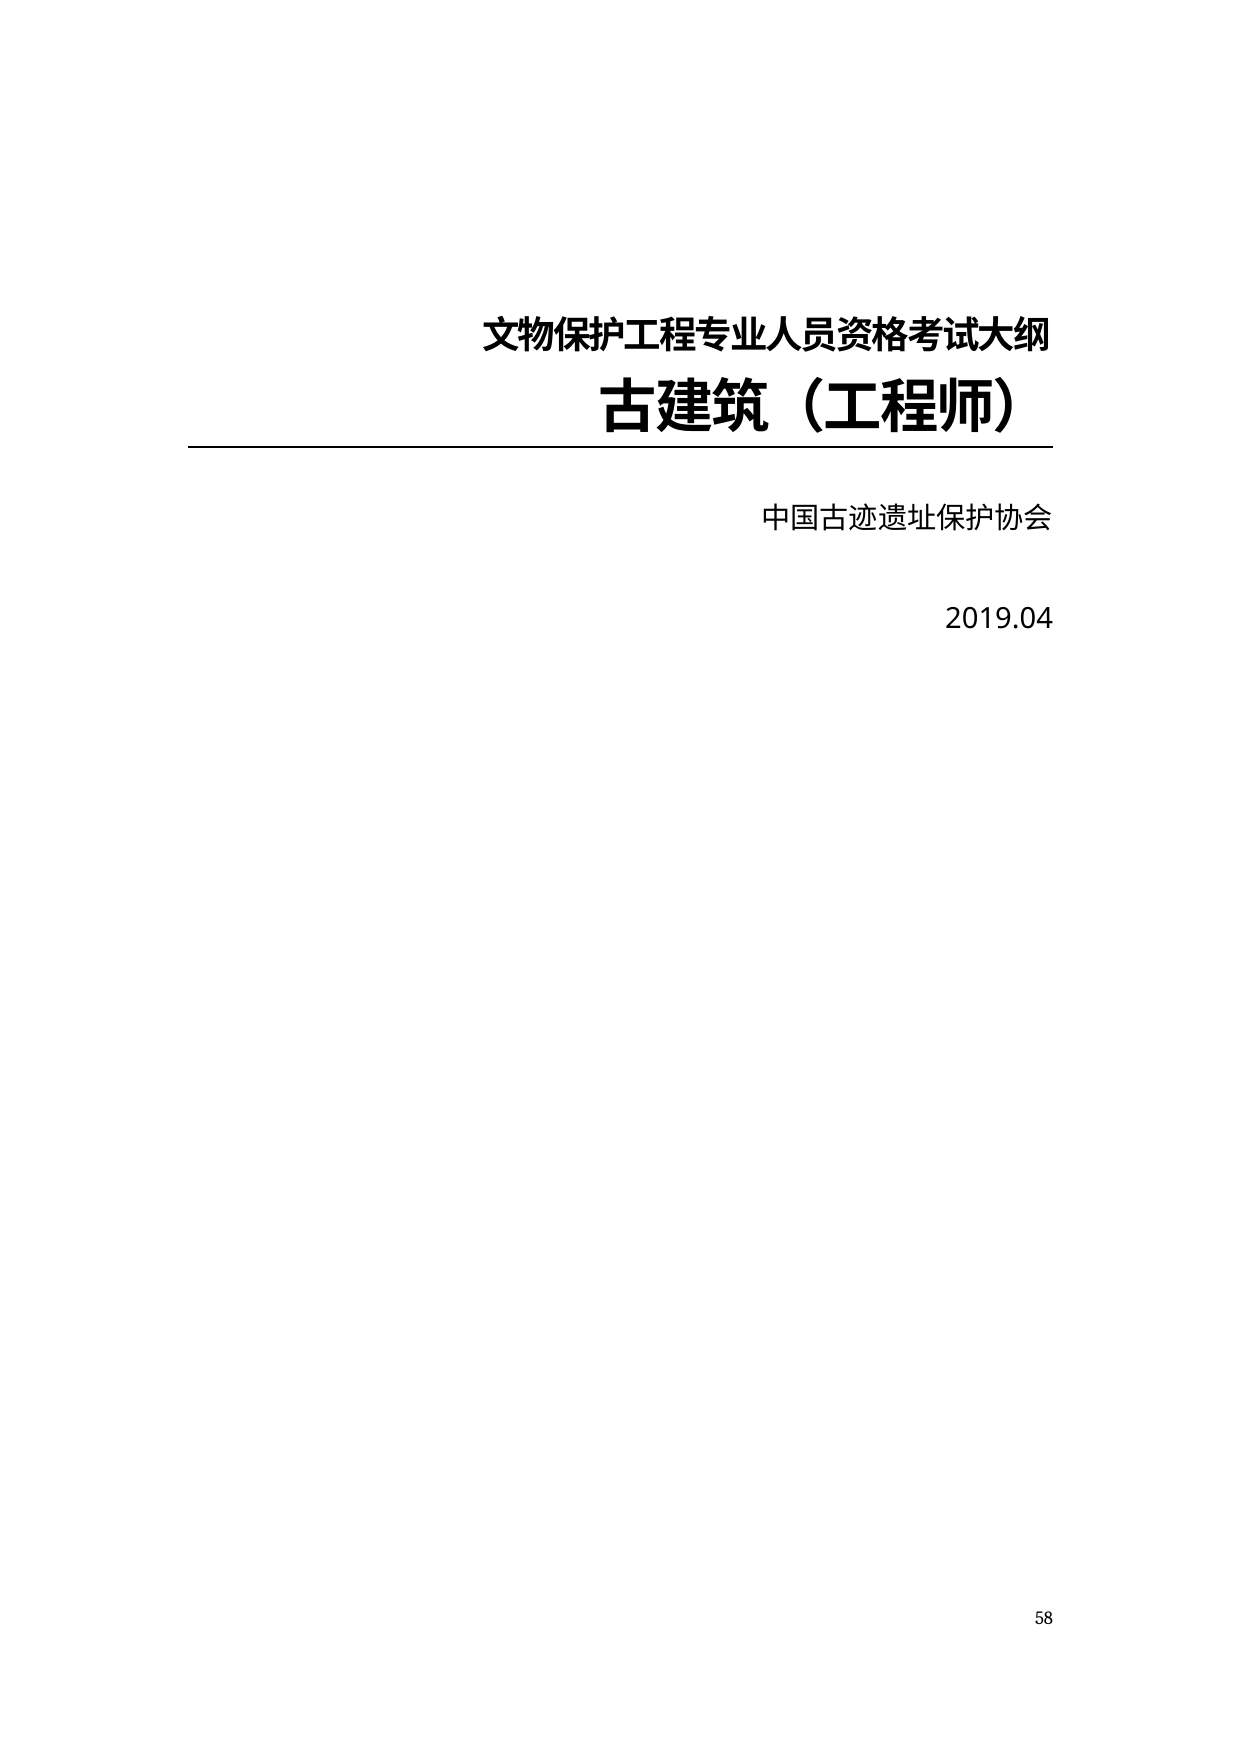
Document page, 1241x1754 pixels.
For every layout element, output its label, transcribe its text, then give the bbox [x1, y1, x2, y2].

text 中国古迹遗址保护协会 [187, 482, 1053, 550]
text 2019.04 [187, 584, 1053, 652]
text 文物保护工程专业人员资格考试大纲 [187, 305, 1053, 360]
subtitle 古建筑（工程师） [187, 360, 1053, 448]
